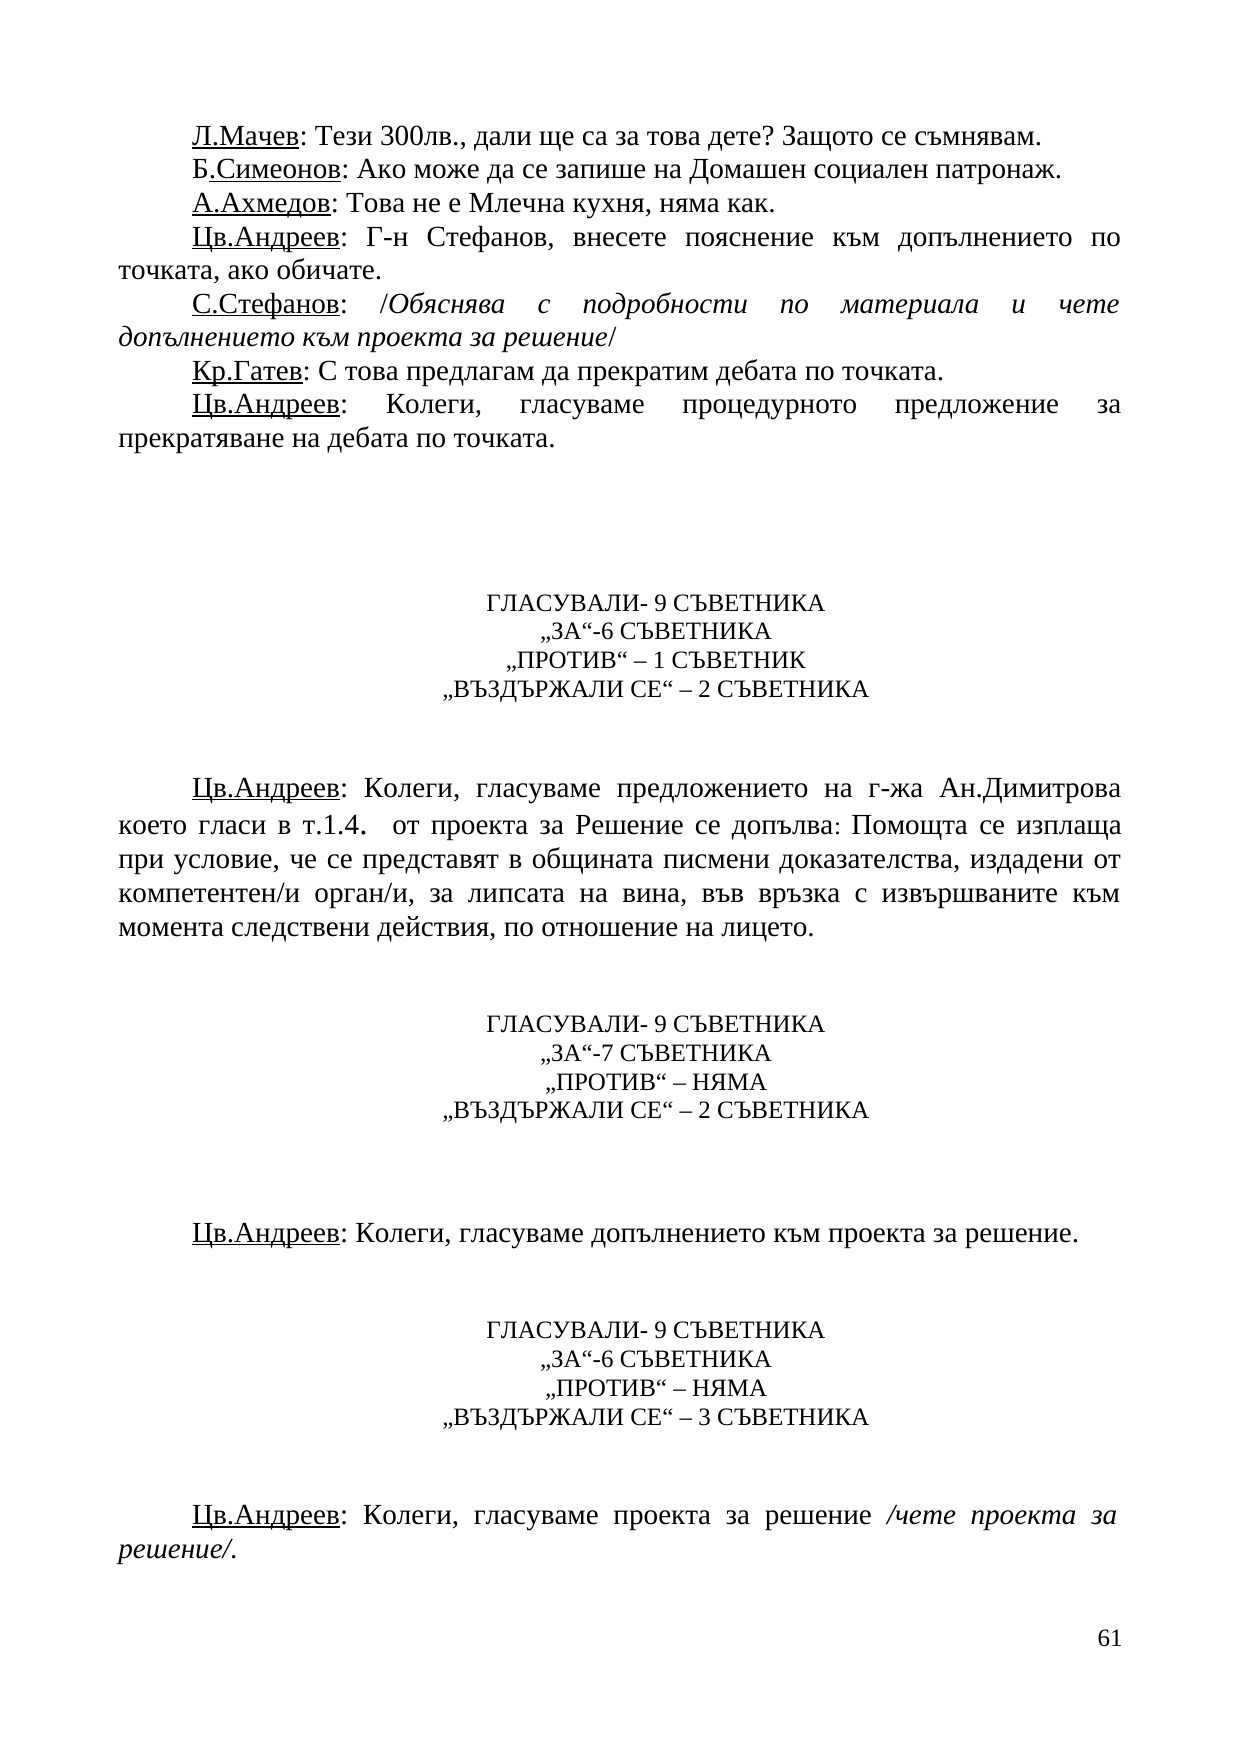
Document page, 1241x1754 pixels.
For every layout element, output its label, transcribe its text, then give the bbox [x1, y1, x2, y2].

text „ВЪЗДЪРЖАЛИ СЕ“ – 2 СЪВЕТНИКА [118, 674, 1120, 703]
text „ЗА“-7 СЪВЕТНИКА [118, 1038, 1120, 1067]
text С.Стефанов: /Обяснява с подробности по материала и чете допълнението към проекта за решение/ [118, 286, 1122, 353]
text „ЗА“-6 СЪВЕТНИКА [118, 616, 1120, 645]
text „ВЪЗДЪРЖАЛИ СЕ“ – 3 СЪВЕТНИКА [118, 1402, 1120, 1430]
text А.Ахмедов: Това не е Млечна кухня, няма как. [118, 185, 1122, 219]
text „ЗА“-6 СЪВЕТНИКА [118, 1344, 1120, 1373]
text Цв.Андреев: Колеги, гласуваме проекта за решение /чете проекта за решение/. [118, 1497, 1120, 1564]
text Цв.Андреев: Г-н Стефанов, внесете пояснение към допълнението по точката, ако обичате. [118, 219, 1122, 286]
text Кр.Гатев: С това предлагам да прекратим дебата по точката. [118, 353, 1122, 386]
text Цв.Андреев: Колеги, гласуваме процедурното предложение за прекратяване на дебата по точката. [118, 386, 1122, 453]
text „ВЪЗДЪРЖАЛИ СЕ“ – 2 СЪВЕТНИКА [118, 1096, 1120, 1124]
text ГЛАСУВАЛИ- 9 СЪВЕТНИКА [118, 588, 1120, 616]
text Цв.Андреев: Колеги, гласуваме предложението на г-жа Ан.Димитрова което гласи в т.1.4. от проекта за Решение се допълва: Помощта се изплаща при условие, че се представят в общината писмени доказателства, издадени от компетентен/и орган/и, за липсата на вина, във връзка с извършваните към момента следствени действия, по отношение на лицето. [118, 770, 1122, 942]
text „ПРОТИВ“ – НЯМА [118, 1067, 1120, 1096]
text „ПРОТИВ“ – 1 СЪВЕТНИК [118, 645, 1120, 674]
text ГЛАСУВАЛИ- 9 СЪВЕТНИКА [118, 1315, 1120, 1344]
text Цв.Андреев: Колеги, гласуваме допълнението към проекта за решение. [118, 1215, 1122, 1248]
text Б.Симеонов: Ако може да се запише на Домашен социален патронаж. [118, 152, 1122, 185]
text ГЛАСУВАЛИ- 9 СЪВЕТНИКА [118, 1009, 1120, 1038]
text Л.Мачев: Тези 300лв., дали ще са за това дете? Защото се съмнявам. [118, 118, 1122, 152]
text „ПРОТИВ“ – НЯМА [118, 1373, 1120, 1402]
